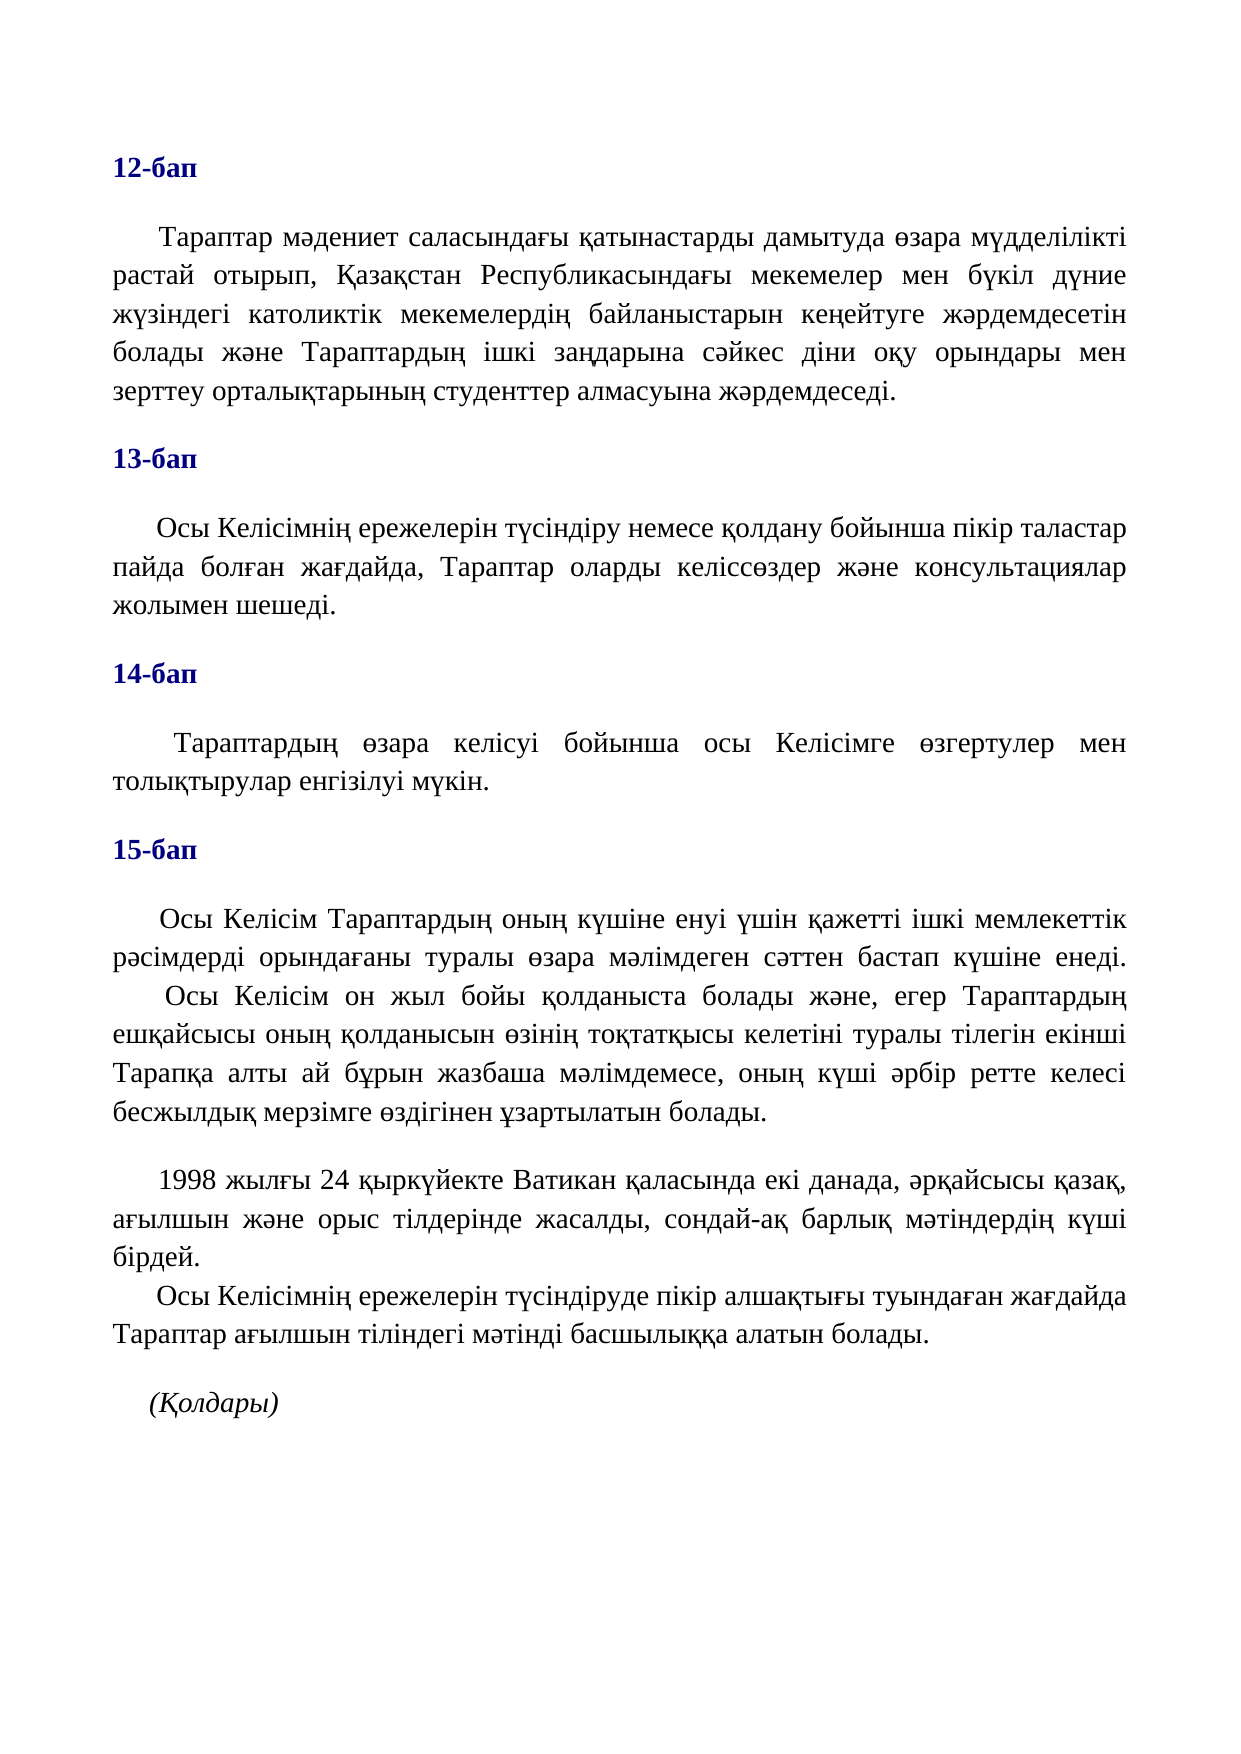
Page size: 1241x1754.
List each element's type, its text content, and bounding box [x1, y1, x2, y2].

text Осы Келісімнің ережелерін түсіндіру немесе қолдану бойынша пікір таластар пайда болған жағдайда, Тараптар оларды келіссөздер және консультациялар жолымен шешеді. [112, 510, 1128, 621]
text 14-бап [112, 656, 1128, 690]
text Тараптардың өзара келісуі бойынша осы Келісімге өзгертулер мен толықтырулар енгізілуі мүкін. [112, 725, 1128, 797]
text 1998 жылғы 24 қыркүйекте Ватикан қаласында екі данада, әрқайсысы қазақ, ағылшын және орыс тілдерінде жасалды, сондай-ақ барлық мәтіндердің күші бірдей. Осы Келісімнің ережелерін түсіндіруде пікір алшақтығы туындаған жағдайда Тараптар ағылшын тіліндегі мәтінді басшылыққа алатын болады. [112, 1162, 1128, 1350]
text 13-бап [112, 442, 1128, 475]
text (Қолдары) [112, 1385, 1128, 1419]
text Тараптар мәдениет саласындағы қатынастарды дамытуда өзара мүдделілікті растай отырып, Қазақстан Республикасындағы мекемелер мен бүкіл дүние жүзіндегі католиктік мекемелердің байланыстарын кеңейтуге жәрдемдесетін болады және Тараптардың ішкі заңдарына сәйкес діни оқу орындары мен зерттеу орталықтарының студенттер алмасуына жәрдемдеседі. [112, 219, 1128, 406]
text 12-бап [112, 150, 1128, 183]
text 15-бап [112, 832, 1128, 866]
text Осы Келісім Тараптардың оның күшіне енуі үшін қажетті ішкі мемлекеттік рәсімдерді орындағаны туралы өзара мәлімдеген сәттен бастап күшіне енеді. Осы Келісім он жыл бойы қолданыста болады және, егер Тараптардың ешқайсысы оның қолданысын өзінің тоқтатқысы келетіні туралы тілегін екінші Тарапқа алты ай бұрын жазбаша мәлімдемесе, оның күші әрбір ретте келесі бесжылдық мерзімге өздігінен ұзартылатын болады. [112, 901, 1128, 1127]
